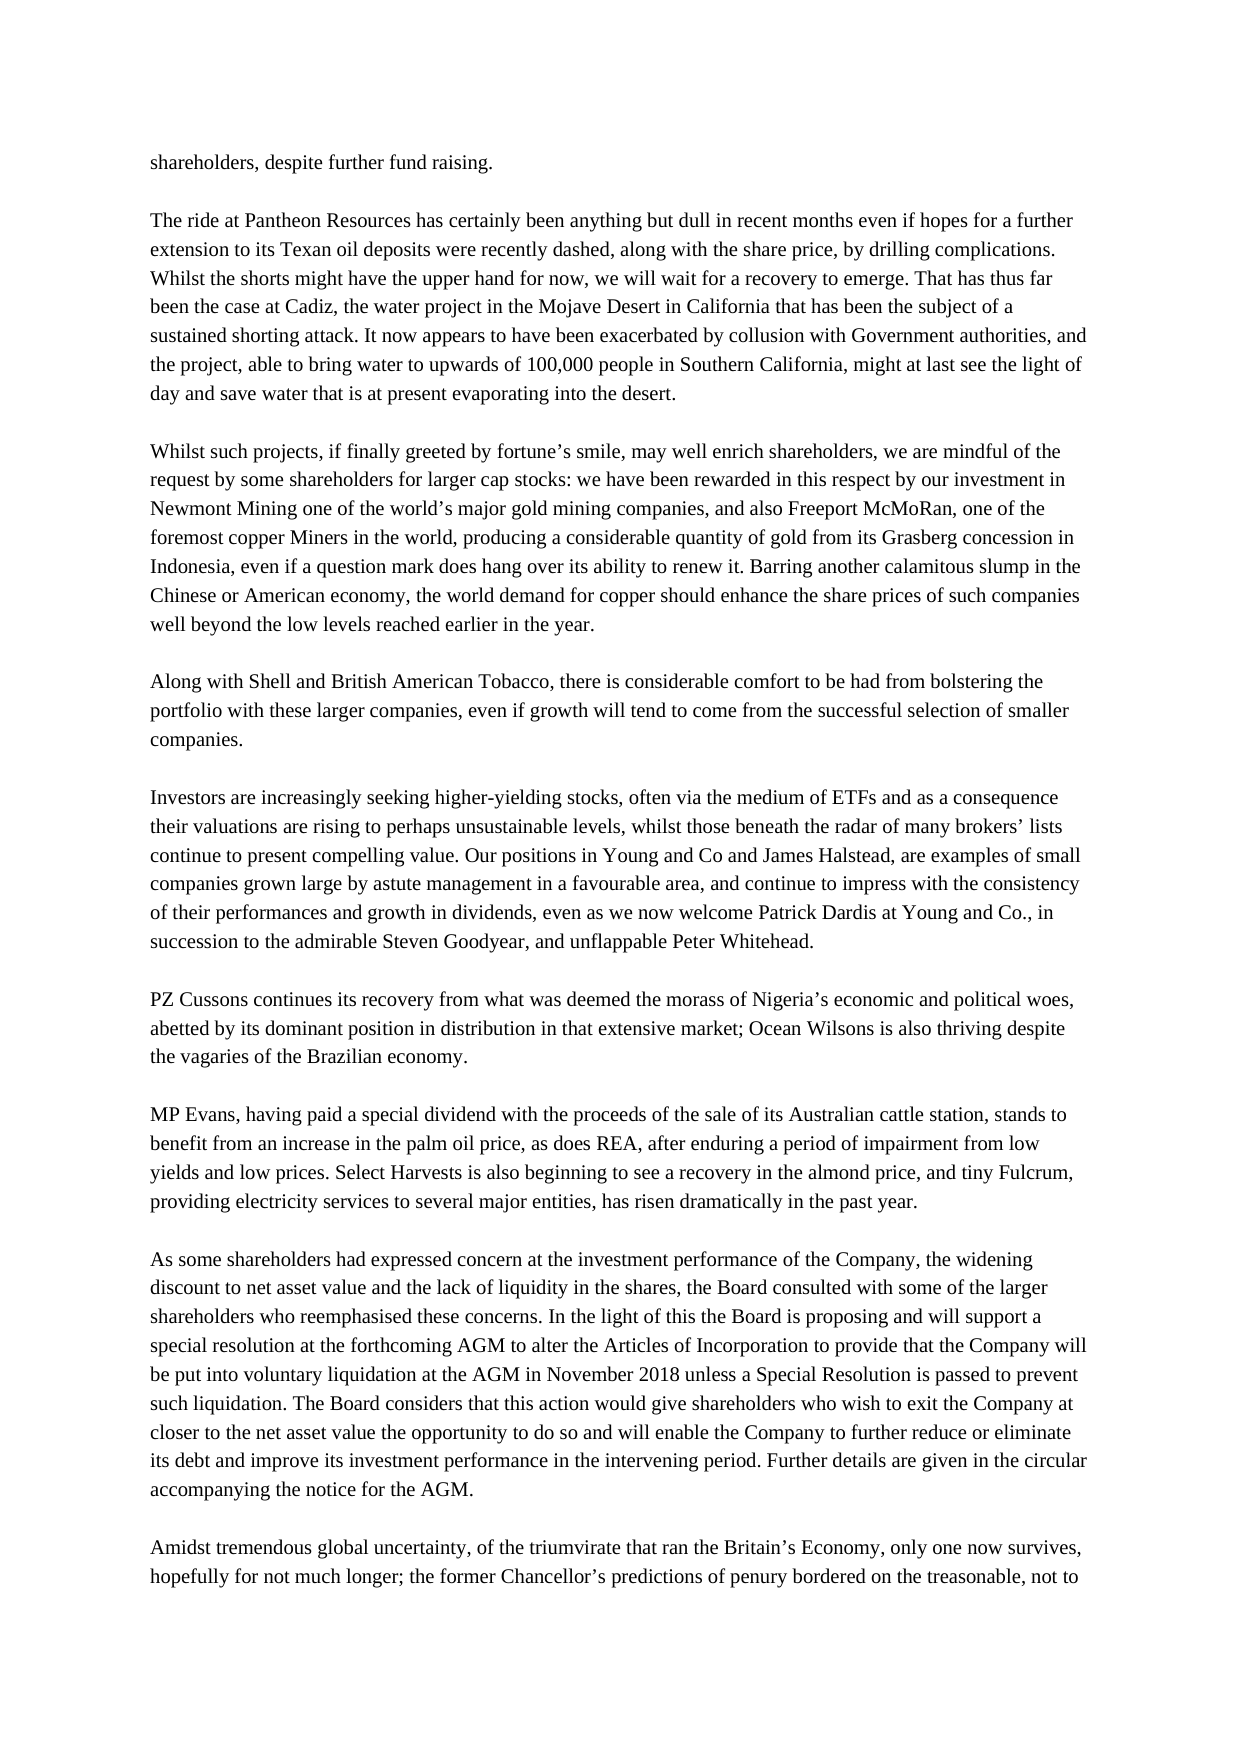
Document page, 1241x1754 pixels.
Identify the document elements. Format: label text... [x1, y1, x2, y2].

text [150, 1535, 1090, 1588]
text Whilst such projects, if finally greeted by fortune’s smile, may well enrich shareholders, we are mindful of the request by some shareholders for larger cap stocks: we have been rewarded in this respect by our investment in Newmont Mining one of the world’s major gold mining companies, and also Freeport McMoRan, one of the foremost copper Miners in the world, producing a considerable quantity of gold from its Grasberg concession in Indonesia, even if a question mark does hang over its ability to renew it. Barring another calamitous slump in the Chinese or American economy, the world demand for copper should enhance the share prices of such companies well beyond the low levels reached earlier in the year. [150, 438, 1090, 636]
text MP Evans, having paid a special dividend with the proceeds of the sale of its Australian cattle station, stands to benefit from an increase in the palm oil price, as does REA, after enduring a period of impairment from low yields and low prices. Select Harvests is also beginning to see a recovery in the almond price, and tiny Fulcrum, providing electricity services to several major entities, has risen dramatically in the past year. [150, 1102, 1090, 1213]
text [150, 150, 1090, 174]
text Along with Shell and British American Tobacco, there is considerable comfort to be had from bolstering the portfolio with these larger companies, even if growth will tend to come from the successful selection of smaller companies. [150, 669, 1090, 751]
text The ride at Pantheon Resources has certainly been anything but dull in recent months even if hopes for a further extension to its Texan oil deposits were recently dashed, along with the share price, by drilling complications. Whilst the shorts might have the upper hand for now, we will wait for a recovery to emerge. That has thus far been the case at Cadiz, the water project in the Mojave Desert in California that has been the subject of a sustained shorting attack. It now appears to have been exacerbated by collusion with Government authorities, and the project, able to bring water to upwards of 100,000 people in Southern California, might at last see the light of day and save water that is at present evaporating into the desert. [150, 208, 1090, 405]
text As some shareholders had expressed concern at the investment performance of the Company, the widening discount to net asset value and the lack of liquidity in the shares, the Board consulted with some of the larger shareholders who reemphasised these concerns. In the light of this the Board is proposing and will support a special resolution at the forthcoming AGM to alter the Articles of Incorporation to provide that the Company will be put into voluntary liquidation at the AGM in November 2018 unless a Special Resolution is passed to prevent such liquidation. The Board considers that this action would give shareholders who wish to exit the Company at closer to the net asset value the opportunity to do so and will enable the Company to further reduce or eliminate its debt and improve its investment performance in the intervening period. Further details are given in the circular accompanying the notice for the AGM. [150, 1246, 1090, 1501]
text Investors are increasingly seeking higher-yielding stocks, often via the medium of ETFs and as a consequence their valuations are rising to perhaps unsustainable levels, whilst those beneath the radar of many brokers’ lists continue to present compelling value. Our positions in Young and Co and James Halstead, are examples of small companies grown large by astute management in a favourable area, and continue to impress with the consistency of their performances and growth in dividends, even as we now welcome Patrick Dardis at Young and Co., in succession to the admirable Steven Goodyear, and unflappable Peter Whitehead. [150, 785, 1090, 953]
text PZ Cussons continues its recovery from what was deemed the morass of Nigeria’s economic and political woes, abetted by its dominant position in distribution in that extensive market; Ocean Wilsons is also thriving despite the vagaries of the Brazilian economy. [150, 987, 1090, 1068]
